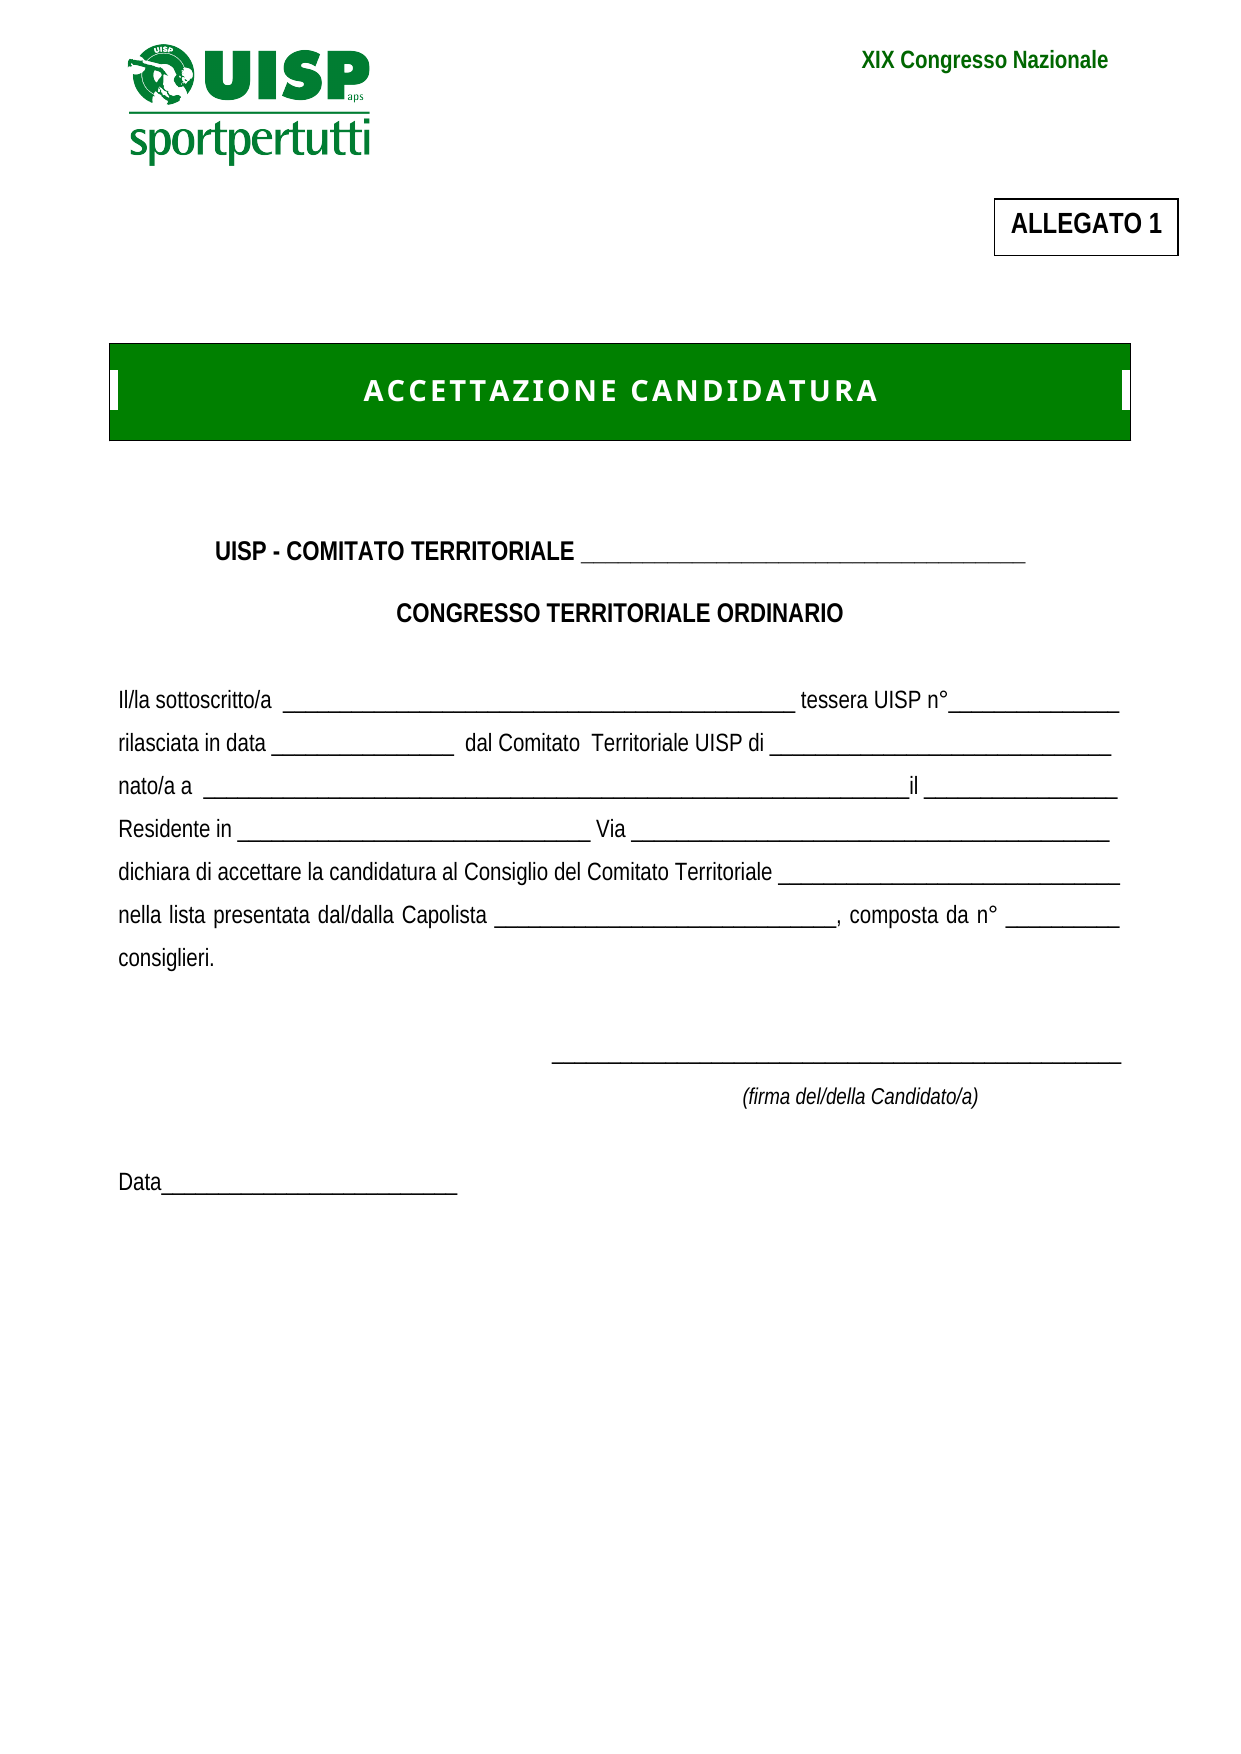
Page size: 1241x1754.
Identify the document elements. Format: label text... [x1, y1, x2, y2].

text Data__________________________ [118, 1167, 1122, 1195]
text dichiara di accettare la candidatura al Consiglio del Comitato Territoriale ______________________________ nella lista presentata dal/dalla Capolista ______________________________, composta da n° __________ consiglieri. [118, 857, 1122, 971]
text (firma del/della Candidato/a) [118, 1083, 1122, 1109]
text CONGRESSO TERRITORIALE ORDINARIO [118, 597, 1122, 628]
text UISP - COMITATO TERRITORIALE ____________________________________ [118, 534, 1122, 566]
text Il/la sottoscritto/a _____________________________________________ tessera UISP n°_______________ [118, 685, 1122, 714]
text Residente in _______________________________ Via __________________________________________ [118, 814, 1122, 842]
picture [127, 44, 370, 166]
text nato/a a ______________________________________________________________il _________________ [118, 771, 1122, 799]
text rilasciata in data ________________ dal Comitato Territoriale UISP di ______________________________ [118, 728, 1122, 757]
text ACCETTAZIONE CANDIDATURA [118, 370, 1122, 407]
text __________________________________________________ [118, 1028, 1122, 1065]
